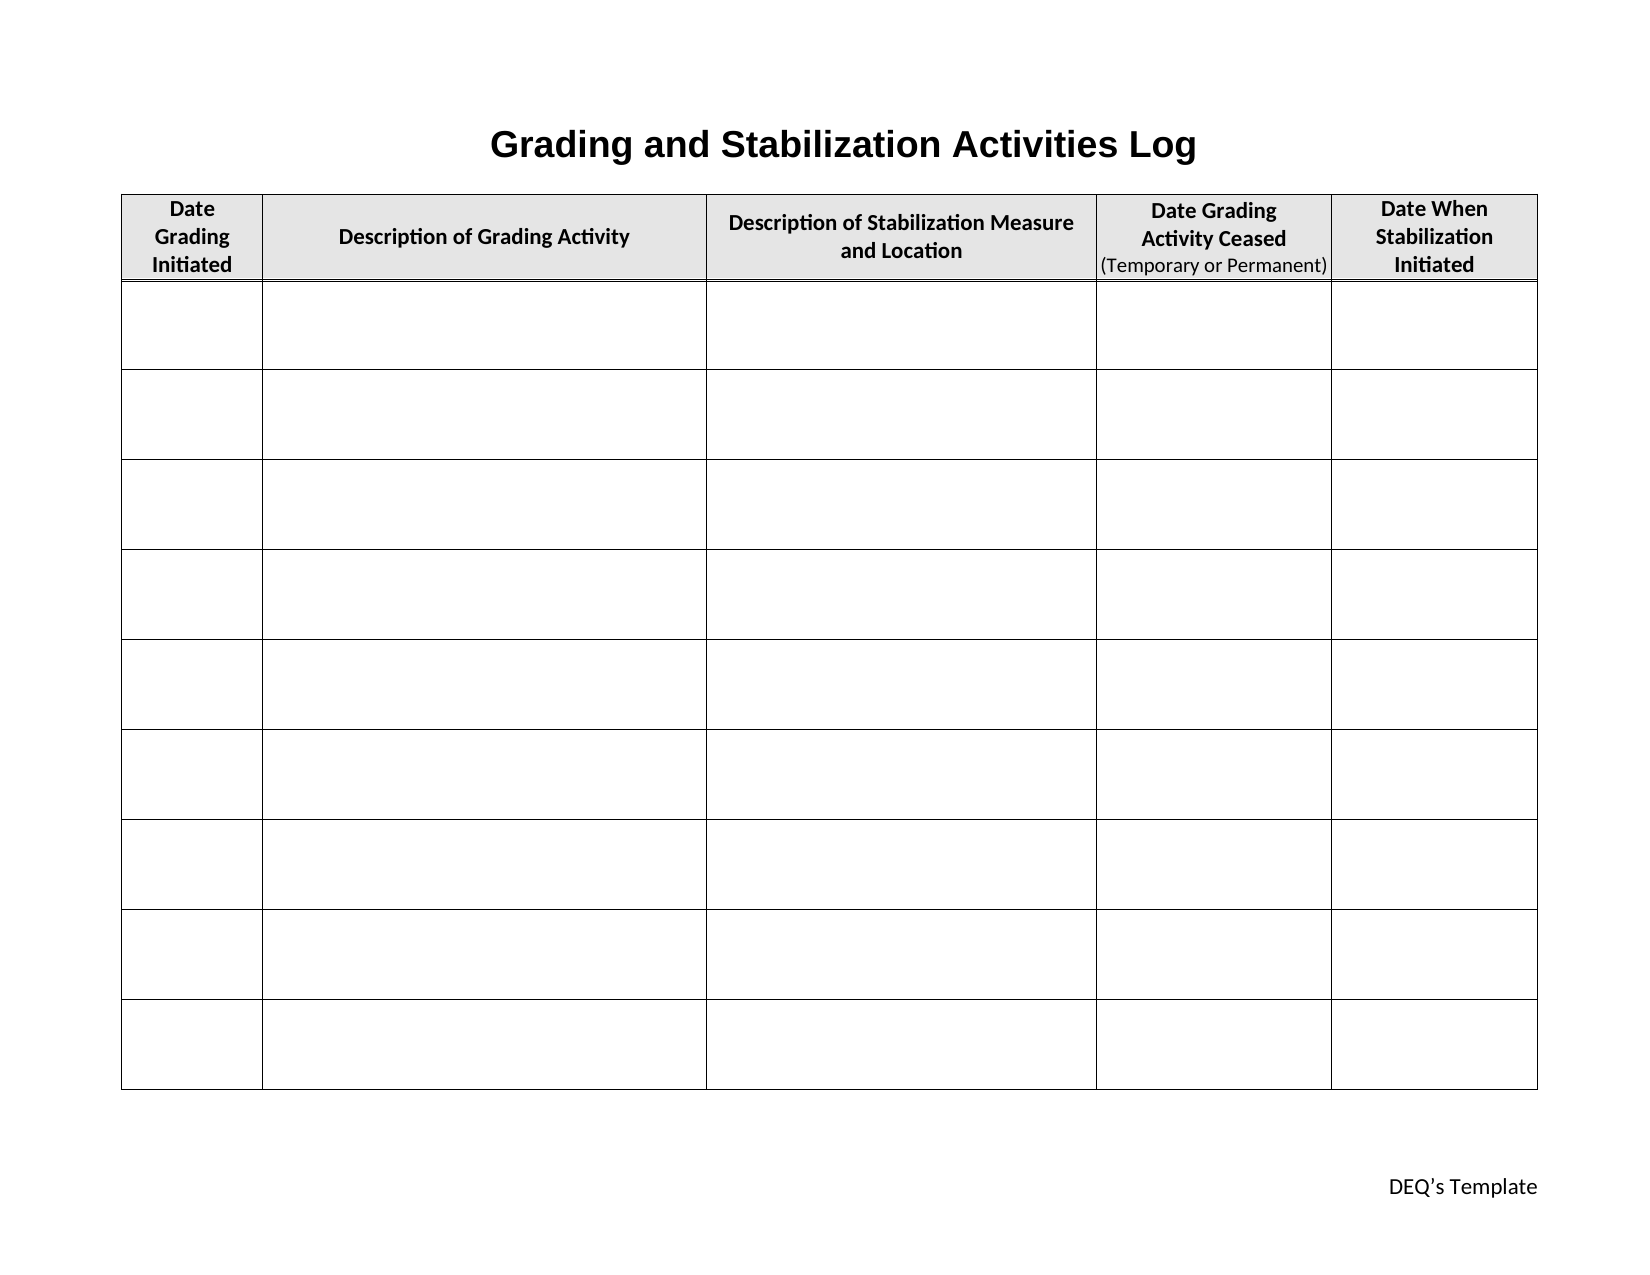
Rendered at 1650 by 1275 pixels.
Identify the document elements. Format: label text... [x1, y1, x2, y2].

table_cell [1097, 910, 1331, 998]
table_cell [122, 730, 262, 818]
table_header Date Grading Initiated [122, 195, 262, 278]
table_cell [1332, 640, 1537, 728]
table_cell [122, 550, 262, 638]
table_cell [263, 370, 706, 458]
table_cell [707, 820, 1096, 908]
table_cell [707, 730, 1096, 818]
table_header Description of Grading Activity [263, 195, 706, 278]
table_cell [263, 460, 706, 548]
table_cell [263, 640, 706, 728]
table_cell [1097, 370, 1331, 458]
table_cell [1332, 730, 1537, 818]
table_cell [122, 282, 262, 368]
table_cell [1332, 282, 1537, 368]
table_cell [707, 910, 1096, 998]
table_cell [1332, 550, 1537, 638]
table_cell [263, 910, 706, 998]
table_cell [122, 370, 262, 458]
table_cell [1332, 370, 1537, 458]
table_header Date When Stabilization Initiated [1332, 195, 1537, 278]
table_cell [1097, 460, 1331, 548]
table_cell [122, 820, 262, 908]
table_cell [122, 1000, 262, 1088]
table_cell [1097, 1000, 1331, 1088]
table_cell [263, 1000, 706, 1088]
table_cell [1332, 1000, 1537, 1088]
table_cell [1332, 460, 1537, 548]
table_cell [263, 282, 706, 368]
table_cell [122, 640, 262, 728]
table_cell [707, 282, 1096, 368]
table_cell [122, 910, 262, 998]
table_cell [263, 730, 706, 818]
table_cell [263, 550, 706, 638]
table_cell [122, 460, 262, 548]
table_header Description of Stabilization Measure and Location [707, 195, 1096, 278]
table_cell [1097, 730, 1331, 818]
table_cell [707, 640, 1096, 728]
table_cell [1332, 820, 1537, 908]
table_cell [1097, 820, 1331, 908]
table_cell [707, 550, 1096, 638]
table_cell [263, 820, 706, 908]
table_cell [1097, 282, 1331, 368]
table_cell [1097, 550, 1331, 638]
table_cell [707, 460, 1096, 548]
table_cell [707, 1000, 1096, 1088]
table_header Date Grading Activity Ceased (Temporary or Permanent) [1097, 195, 1331, 278]
text Grading and Stabilization Activities Log [150, 122, 1537, 165]
table_cell [1332, 910, 1537, 998]
table_cell [707, 370, 1096, 458]
table_cell [1097, 640, 1331, 728]
